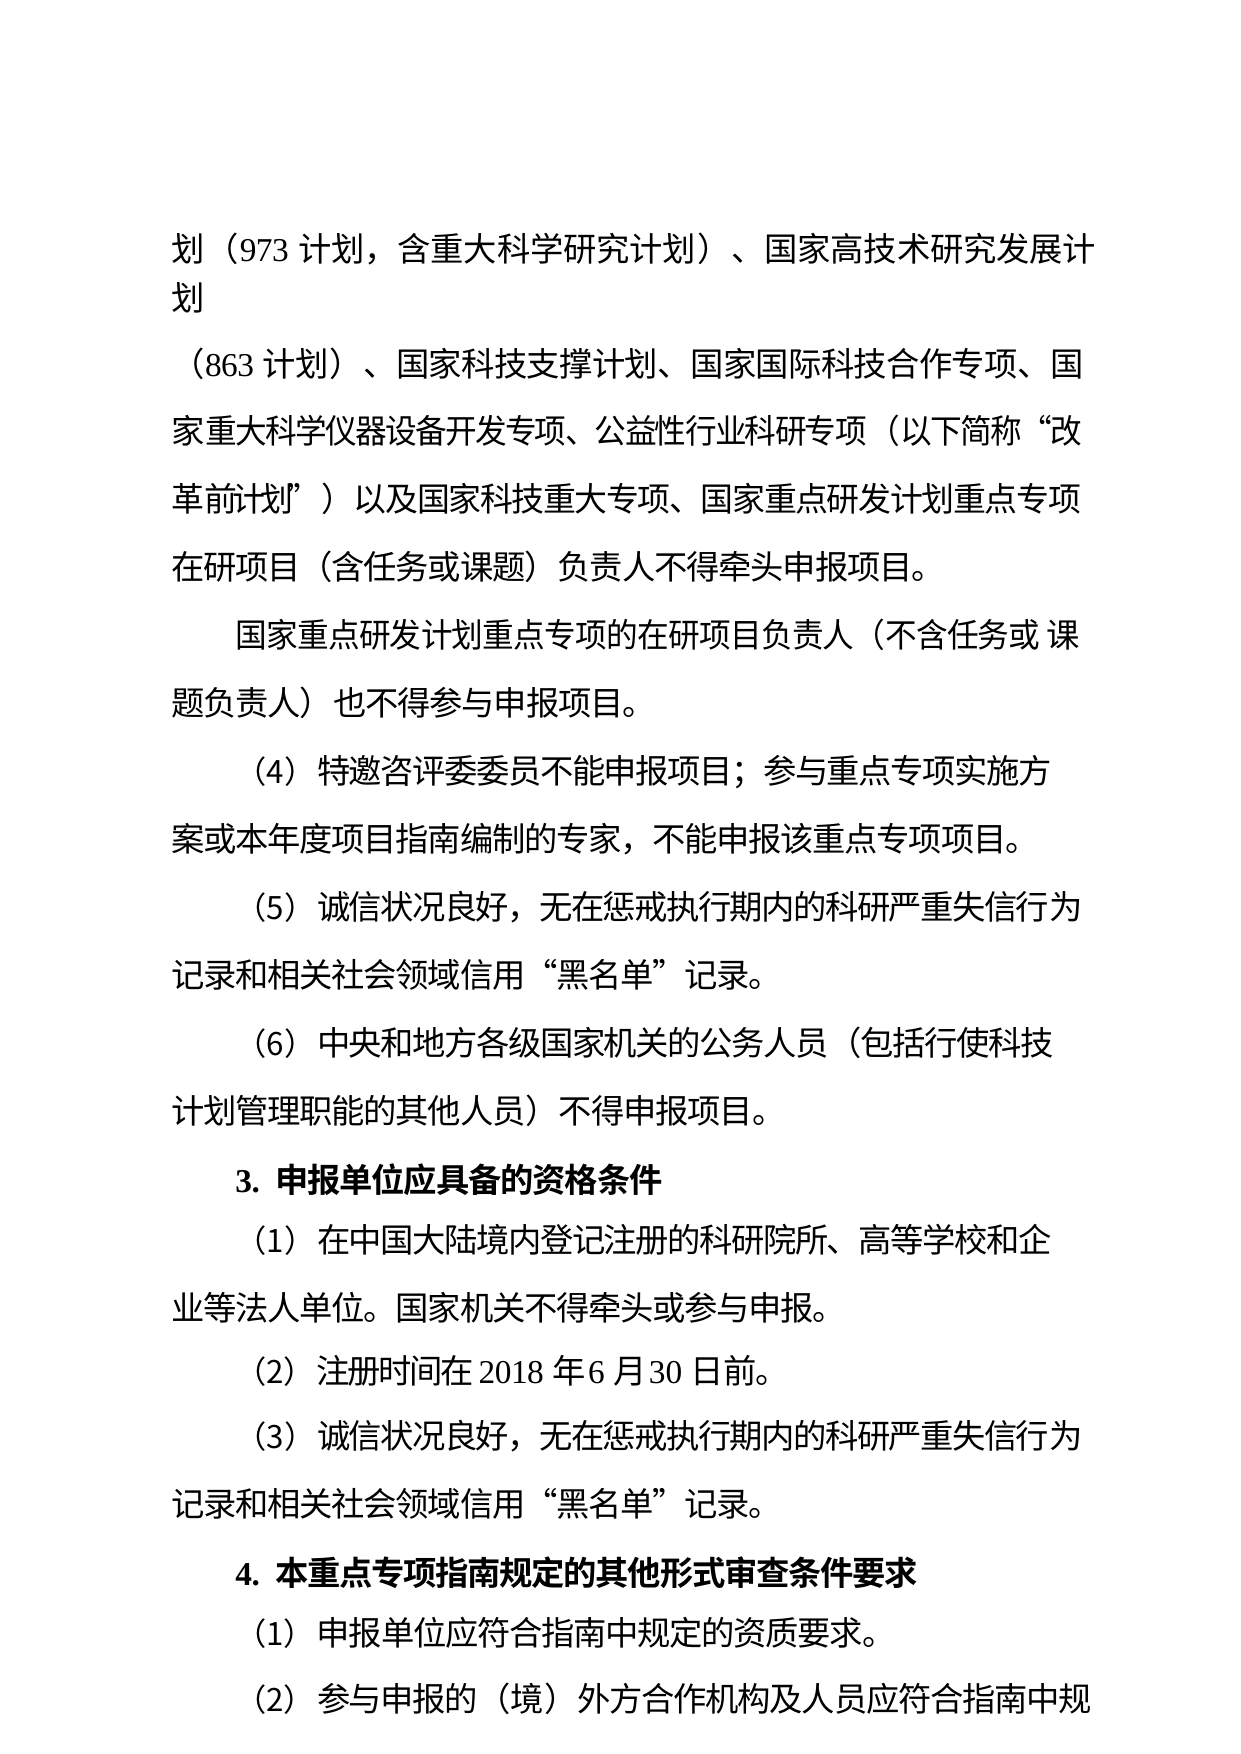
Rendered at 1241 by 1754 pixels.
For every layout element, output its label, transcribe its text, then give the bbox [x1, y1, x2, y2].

list 诚信状况良好，无在惩戒执行期内的科研严重失信行为记录和相关社会领域信用“黑名单”记录。 [171, 881, 1084, 997]
subtitle 申报单位应具备的资格条件 [235, 1153, 1096, 1203]
text 划（973 计划，含重大科学研究计划）、国家高技术研究发展计划 [171, 223, 1096, 319]
list 参与申报的（境）外方合作机构及人员应符合指南中规 [235, 1673, 1096, 1721]
list 诚信状况良好，无在惩戒执行期内的科研严重失信行为记录和相关社会领域信用“黑名单”记录。 [171, 1410, 1084, 1526]
text 国家重点研发计划重点专项的在研项目负责人（不含任务或 课题负责人）也不得参与申报项目。 [171, 609, 1084, 725]
list 中央和地方各级国家机关的公务人员（包括行使科技计划管理职能的其他人员）不得申报项目。 [171, 1017, 1084, 1133]
text （863 计划）、国家科技支撑计划、国家国际科技合作专项、国家重大科学仪器设备开发专项、公益性行业科研专项（以下简称“改革前计划”）以及国家科技重大专项、国家重点研发计划重点专项在研项目（含任务或课题）负责人不得牵头申报项目。 [171, 337, 1084, 589]
list 特邀咨评委委员不能申报项目；参与重点专项实施方案或本年度项目指南编制的专家，不能申报该重点专项项目。 [171, 745, 1084, 861]
subtitle 本重点专项指南规定的其他形式审查条件要求 [235, 1546, 1096, 1596]
list 申报单位应符合指南中规定的资质要求。 [235, 1606, 1096, 1654]
list 注册时间在 2018 年 6 月 30 日前。 [235, 1349, 1096, 1392]
list 在中国大陆境内登记注册的科研院所、高等学校和企业等法人单位。国家机关不得牵头或参与申报。 [171, 1213, 1084, 1329]
